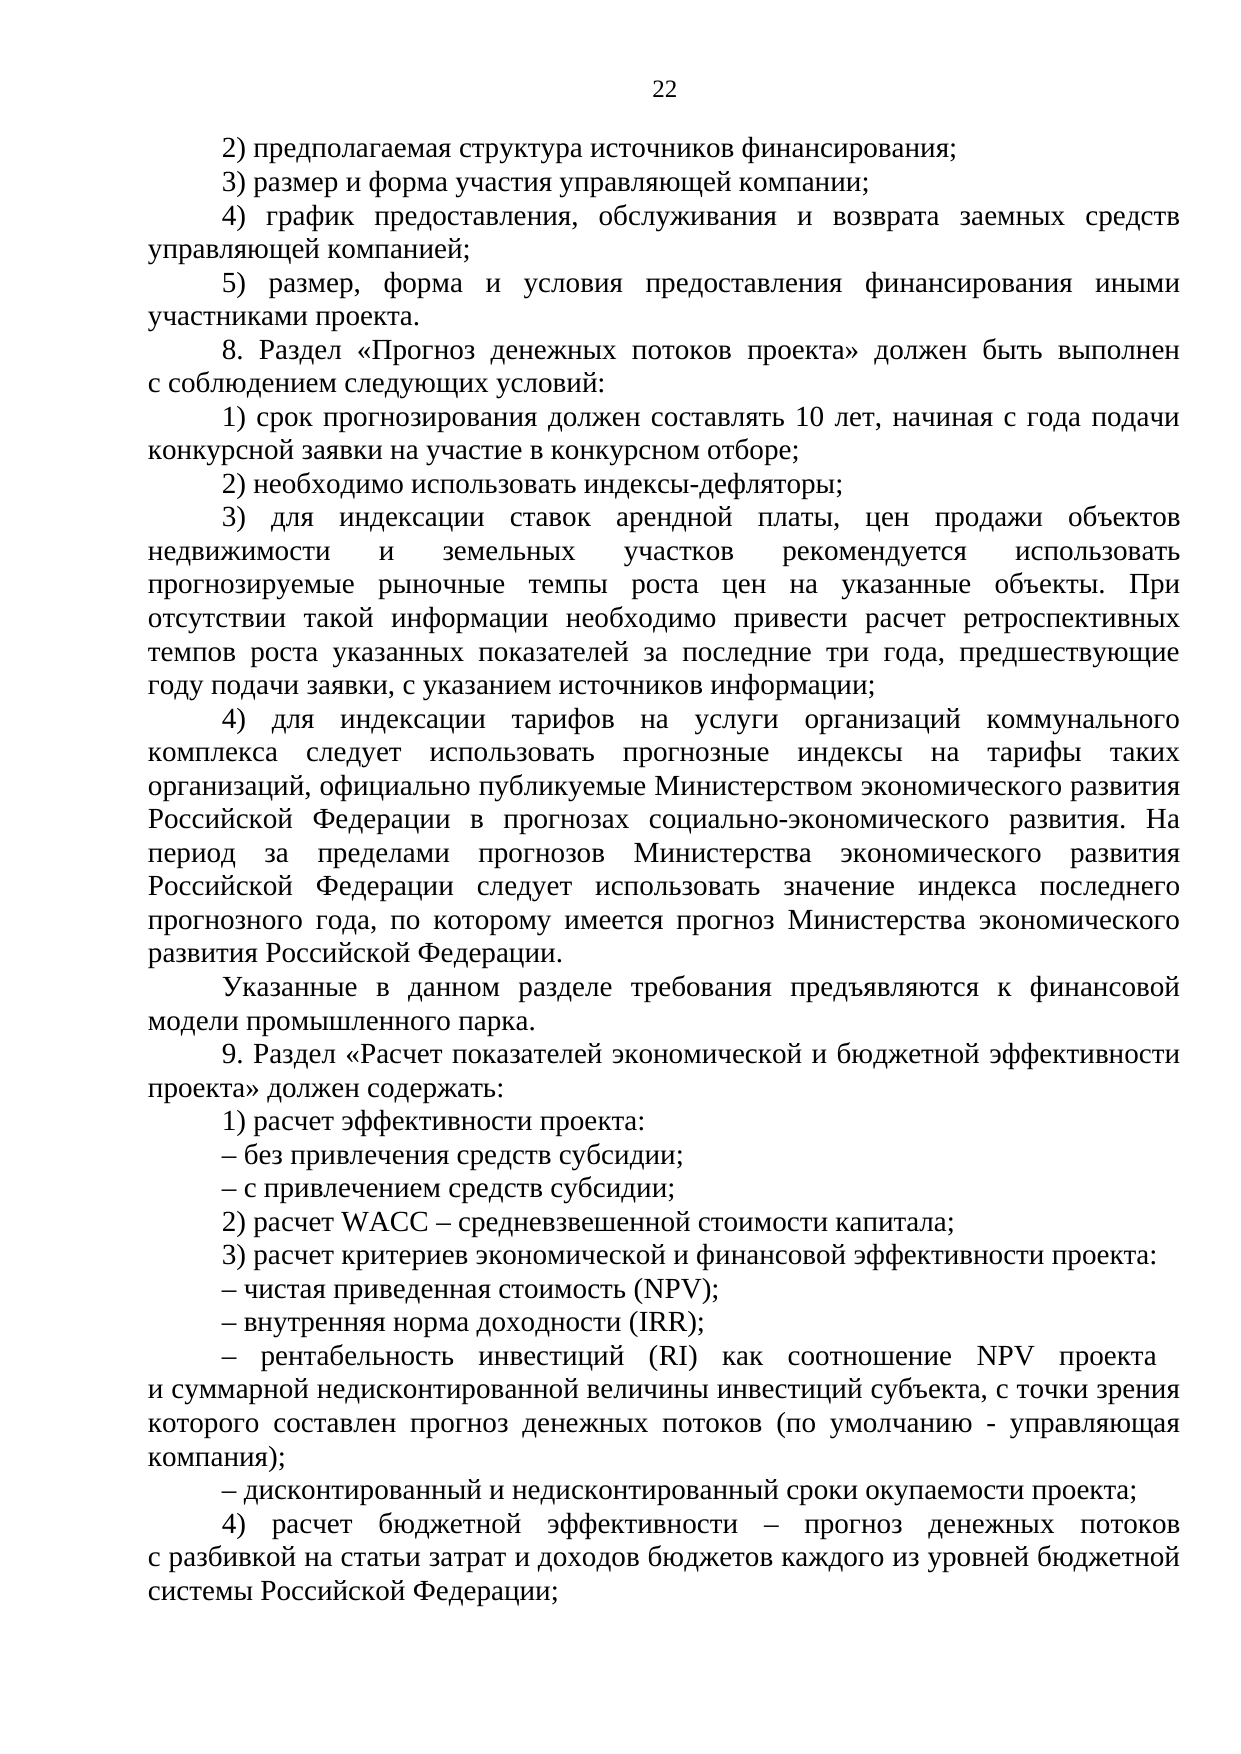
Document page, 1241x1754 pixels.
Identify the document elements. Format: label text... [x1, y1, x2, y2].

text – чистая приведенная стоимость (NPV); [148, 1271, 1181, 1304]
text 3) расчет критериев экономической и финансовой эффективности проекта: [148, 1237, 1181, 1271]
text 1) расчет эффективности проекта: [148, 1103, 1181, 1137]
text 9. Раздел «Расчет показателей экономической и бюджетной эффективности проекта» должен содержать: [148, 1036, 1181, 1103]
text – без привлечения средств субсидии; [148, 1137, 1181, 1170]
text 2) предполагаемая структура источников финансирования; [148, 131, 1181, 164]
text 1) срок прогнозирования должен составлять 10 лет, начиная с года подачи конкурсной заявки на участие в конкурсном отборе; [148, 399, 1181, 466]
text 3) для индексации ставок арендной платы, цен продажи объектов недвижимости и земельных участков рекомендуется использовать прогнозируемые рыночные темпы роста цен на указанные объекты. При отсутствии такой информации необходимо привести расчет ретроспективных темпов роста указанных показателей за последние три года, предшествующие году подачи заявки, с указанием источников информации; [148, 499, 1181, 701]
text 3) размер и форма участия управляющей компании; [148, 164, 1181, 198]
text 2) расчет WACC – средневзвешенной стоимости капитала; [148, 1204, 1181, 1237]
text Указанные в данном разделе требования предъявляются к финансовой модели промышленного парка. [148, 969, 1181, 1036]
text – с привлечением средств субсидии; [148, 1170, 1181, 1204]
text 4) график предоставления, обслуживания и возврата заемных средств управляющей компанией; [148, 198, 1181, 265]
text 4) расчет бюджетной эффективности – прогноз денежных потоков с разбивкой на статьи затрат и доходов бюджетов каждого из уровней бюджетной системы Российской Федерации; [148, 1506, 1181, 1606]
text – дисконтированный и недисконтированный сроки окупаемости проекта; [148, 1472, 1181, 1506]
text 5) размер, форма и условия предоставления финансирования иными участниками проекта. [148, 265, 1181, 332]
text – рентабельность инвестиций (RI) как соотношение NPV проекта и суммарной недисконтированной величины инвестиций субъекта, с точки зрения которого составлен прогноз денежных потоков (по умолчанию - управляющая компания); [148, 1338, 1181, 1472]
text 8. Раздел «Прогноз денежных потоков проекта» должен быть выполнен с соблюдением следующих условий: [148, 332, 1181, 399]
text 2) необходимо использовать индексы-дефляторы; [148, 466, 1181, 499]
text 4) для индексации тарифов на услуги организаций коммунального комплекса следует использовать прогнозные индексы на тарифы таких организаций, официально публикуемые Министерством экономического развития Российской Федерации в прогнозах социально-экономического развития. На период за пределами прогнозов Министерства экономического развития Российской Федерации следует использовать значение индекса последнего прогнозного года, по которому имеется прогноз Министерства экономического развития Российской Федерации. [148, 701, 1181, 969]
text – внутренняя норма доходности (IRR); [148, 1304, 1181, 1338]
